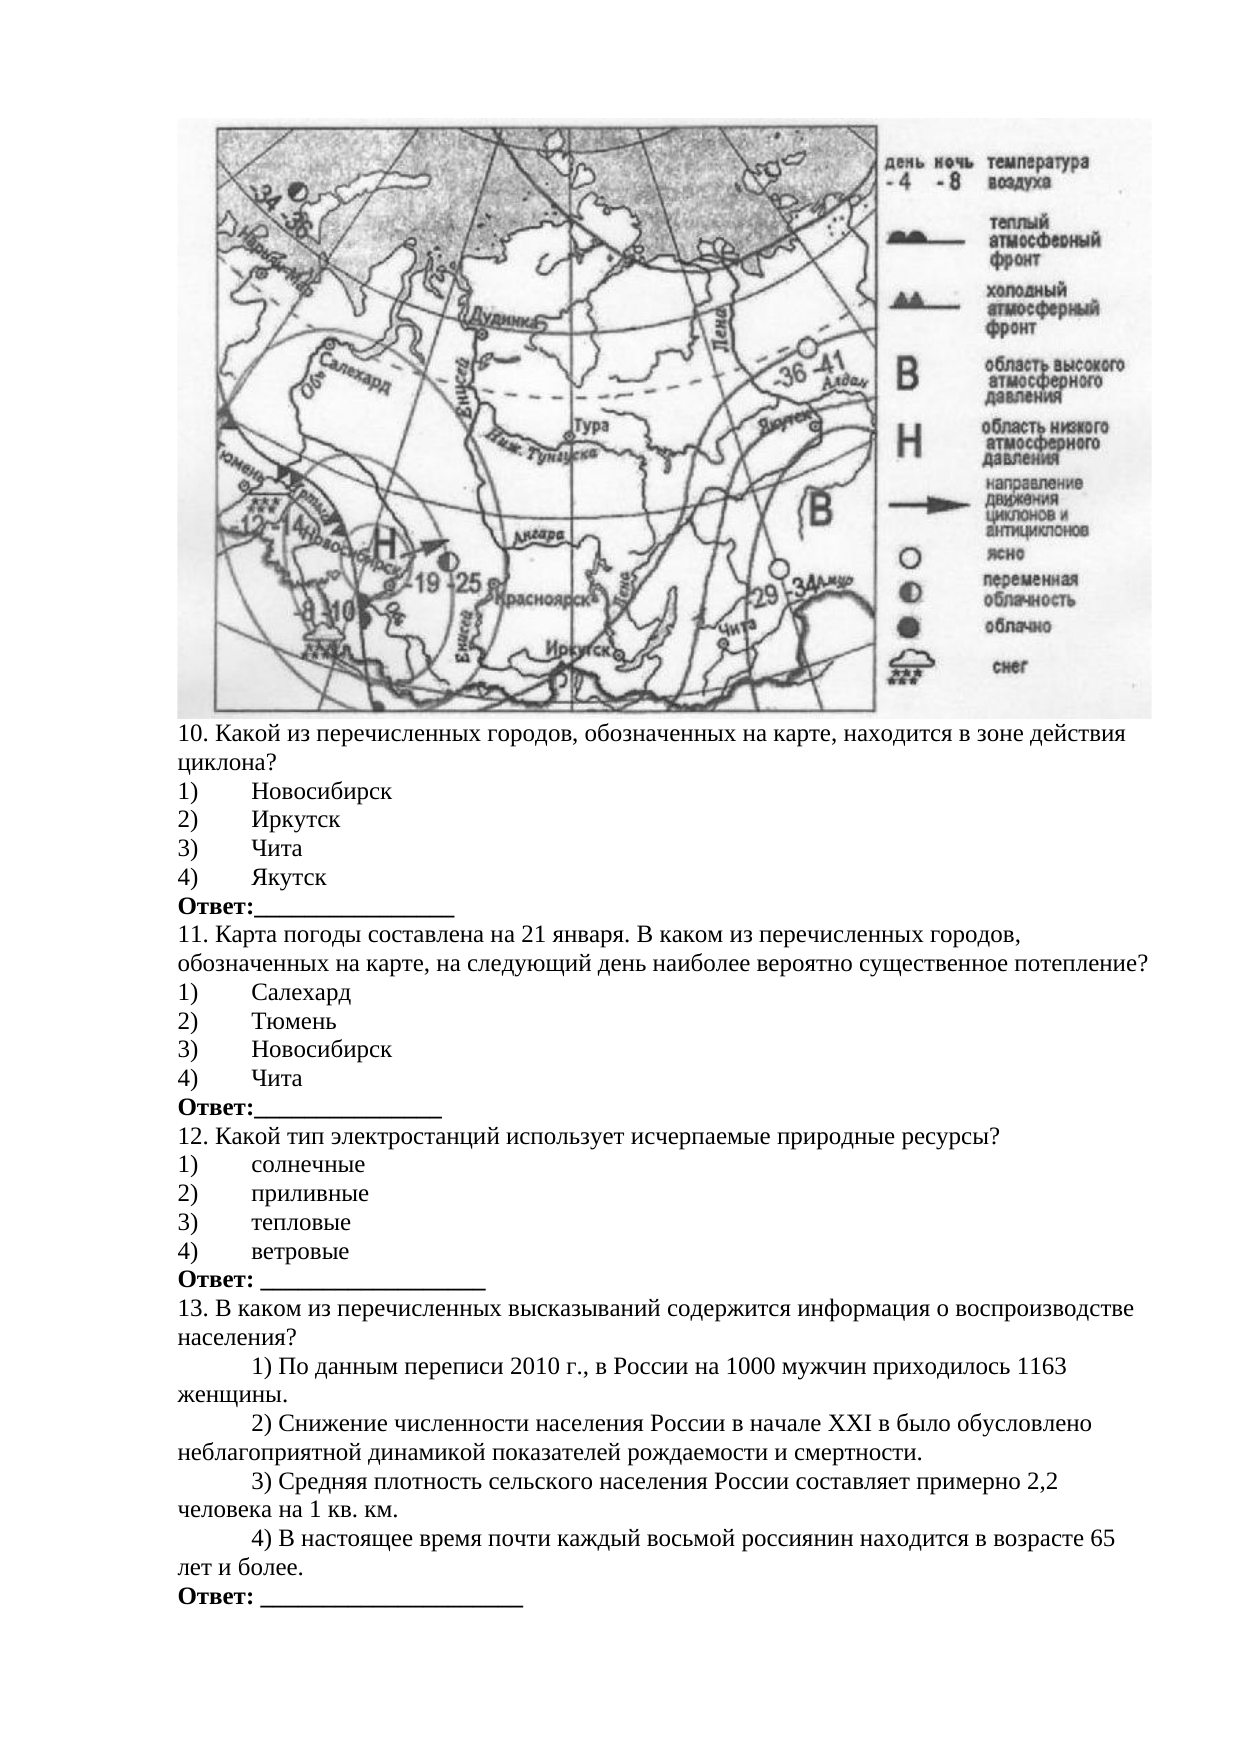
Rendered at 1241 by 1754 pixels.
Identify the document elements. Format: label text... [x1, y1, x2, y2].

text Ответ:________________ [177, 891, 1152, 919]
text 11. Карта погоды составлена на 21 января. В каком из перечисленных городов, обозначенных на карте, на следующий день наиболее вероятно существенное потепление? [177, 919, 1152, 977]
text 2) Снижение численности населения России в начале XXI в было обусловлено неблагоприятной динамикой показателей рождаемости и смертности. [177, 1408, 1152, 1466]
text Ответ:_______________ [177, 1092, 1152, 1121]
picture [177, 118, 1152, 719]
text 2) приливные [177, 1178, 1152, 1207]
text 4) Чита [177, 1063, 1152, 1092]
text 1) По данным переписи 2010 г., в России на 1000 мужчин приходилось 1163 женщины. [177, 1351, 1152, 1408]
text 1) Новосибирск [177, 776, 1152, 804]
text 3) Чита [177, 833, 1152, 862]
text 12. Какой тип электростанций использует исчерпаемые природные ресурсы? [177, 1121, 1152, 1149]
text 3) Новосибирск [177, 1034, 1152, 1063]
text 3) Средняя плотность сельского населения России составляет примерно 2,2 человека на 1 кв. км. [177, 1466, 1152, 1523]
text 4) Якутск [177, 862, 1152, 891]
text Ответ: __________________ [177, 1264, 1152, 1293]
text 10. Какой из перечисленных городов, обозначенных на карте, находится в зоне действия циклона? [177, 719, 1152, 776]
text 1) солнечные [177, 1149, 1152, 1178]
text 2) Иркутск [177, 804, 1152, 833]
text Ответ: _____________________ [177, 1581, 1152, 1609]
text 13. В каком из перечисленных высказываний содержится информация о воспроизводстве населения? [177, 1293, 1152, 1351]
text 2) Тюмень [177, 1006, 1152, 1034]
text 4) В настоящее время почти каждый восьмой россиянин находится в возрасте 65 лет и более. [177, 1523, 1152, 1581]
text 3) тепловые [177, 1207, 1152, 1236]
text 4) ветровые [177, 1236, 1152, 1264]
text 1) Салехард [177, 977, 1152, 1006]
